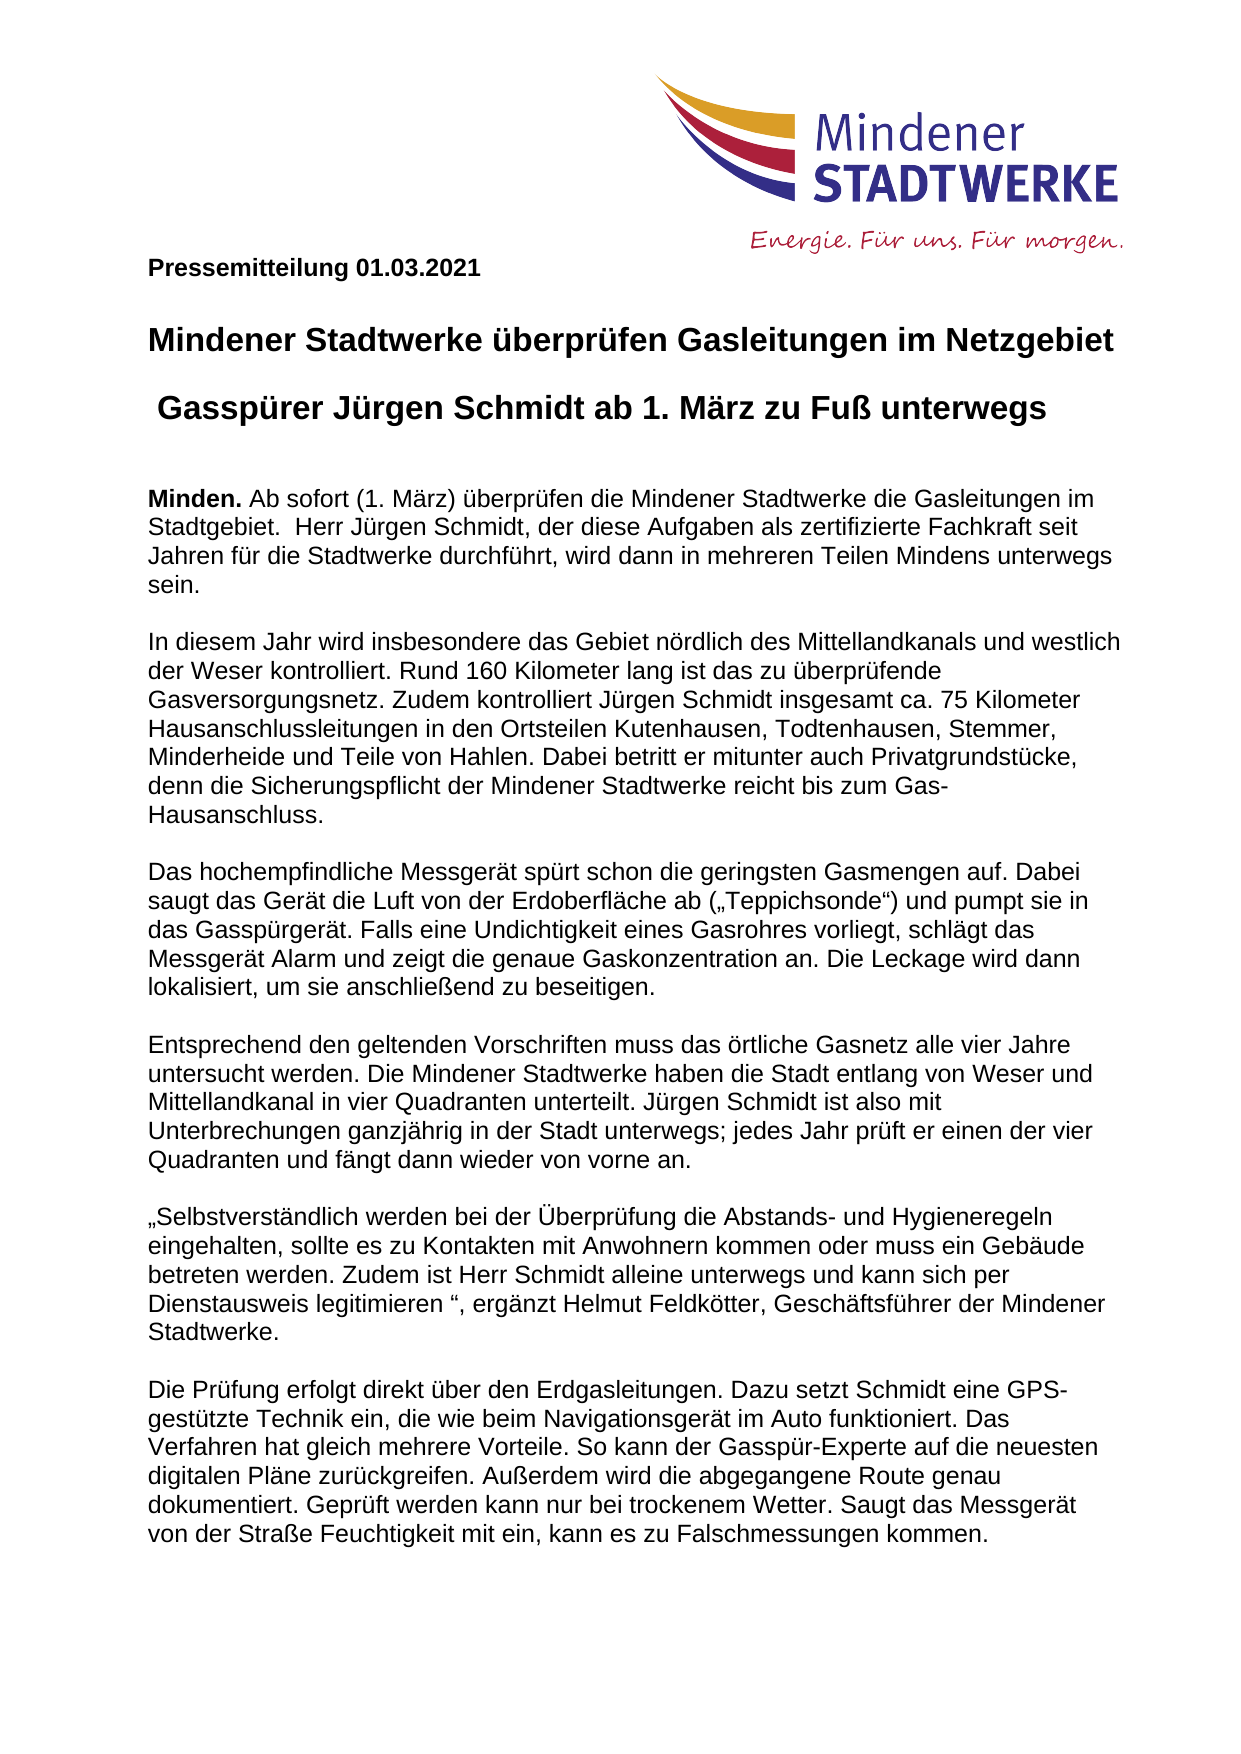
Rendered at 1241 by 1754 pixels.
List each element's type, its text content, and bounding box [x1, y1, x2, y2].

picture [654, 73, 1123, 254]
text Das hochempfindliche Messgerät spürt schon die geringsten Gasmengen auf. Dabei saugt das Gerät die Luft von der Erdoberfläche ab („Teppichsonde“) und pumpt sie in das Gasspürgerät. Falls eine Undichtigkeit eines Gasrohres vorliegt, schlägt das Messgerät Alarm und zeigt die genaue Gaskonzentration an. Die Leckage wird dann lokalisiert, um sie anschließend zu beseitigen. [148, 857, 1122, 1001]
text Mindener Stadtwerke überprüfen Gasleitungen im Netzgebiet [148, 321, 1122, 359]
text Die Prüfung erfolgt direkt über den Erdgasleitungen. Dazu setzt Schmidt eine GPS-gestützte Technik ein, die wie beim Navigationsgerät im Auto funktioniert. Das Verfahren hat gleich mehrere Vorteile. So kann der Gasspür-Experte auf die neuesten digitalen Pläne zurückgreifen. Außerdem wird die abgegangene Route genau dokumentiert. Geprüft werden kann nur bei trockenem Wetter. Saugt das Messgerät von der Straße Feuchtigkeit mit ein, kann es zu Falschmessungen kommen. [148, 1375, 1122, 1547]
text Pressemitteilung 01.03.2021 [148, 253, 1122, 282]
text Gasspürer Jürgen Schmidt ab 1. März zu Fuß unterwegs [148, 388, 1122, 426]
text In diesem Jahr wird insbesondere das Gebiet nördlich des Mittellandkanals und westlich der Weser kontrolliert. Rund 160 Kilometer lang ist das zu überprüfende Gasversorgungsnetz. Zudem kontrolliert Jürgen Schmidt insgesamt ca. 75 Kilometer Hausanschlussleitungen in den Ortsteilen Kutenhausen, Todtenhausen, Stemmer, Minderheide und Teile von Hahlen. Dabei betritt er mitunter auch Privatgrundstücke, denn die Sicherungspflicht der Mindener Stadtwerke reicht bis zum Gas-Hausanschluss. [148, 627, 1122, 829]
text Entsprechend den geltenden Vorschriften muss das örtliche Gasnetz alle vier Jahre untersucht werden. Die Mindener Stadtwerke haben die Stadt entlang von Weser und Mittellandkanal in vier Quadranten unterteilt. Jürgen Schmidt ist also mit Unterbrechungen ganzjährig in der Stadt unterwegs; jedes Jahr prüft er einen der vier Quadranten und fängt dann wieder von vorne an. [148, 1030, 1122, 1174]
text „Selbstverständlich werden bei der Überprüfung die Abstands- und Hygieneregeln eingehalten, sollte es zu Kontakten mit Anwohnern kommen oder muss ein Gebäude betreten werden. Zudem ist Herr Schmidt alleine unterwegs und kann sich per Dienstausweis legitimieren “, ergänzt Helmut Feldkötter, Geschäftsführer der Mindener Stadtwerke. [148, 1202, 1122, 1346]
text Minden. Ab sofort (1. März) überprüfen die Mindener Stadtwerke die Gasleitungen im Stadtgebiet. Herr Jürgen Schmidt, der diese Aufgaben als zertifizierte Fachkraft seit Jahren für die Stadtwerke durchführt, wird dann in mehreren Teilen Mindens unterwegs sein. [148, 484, 1122, 599]
